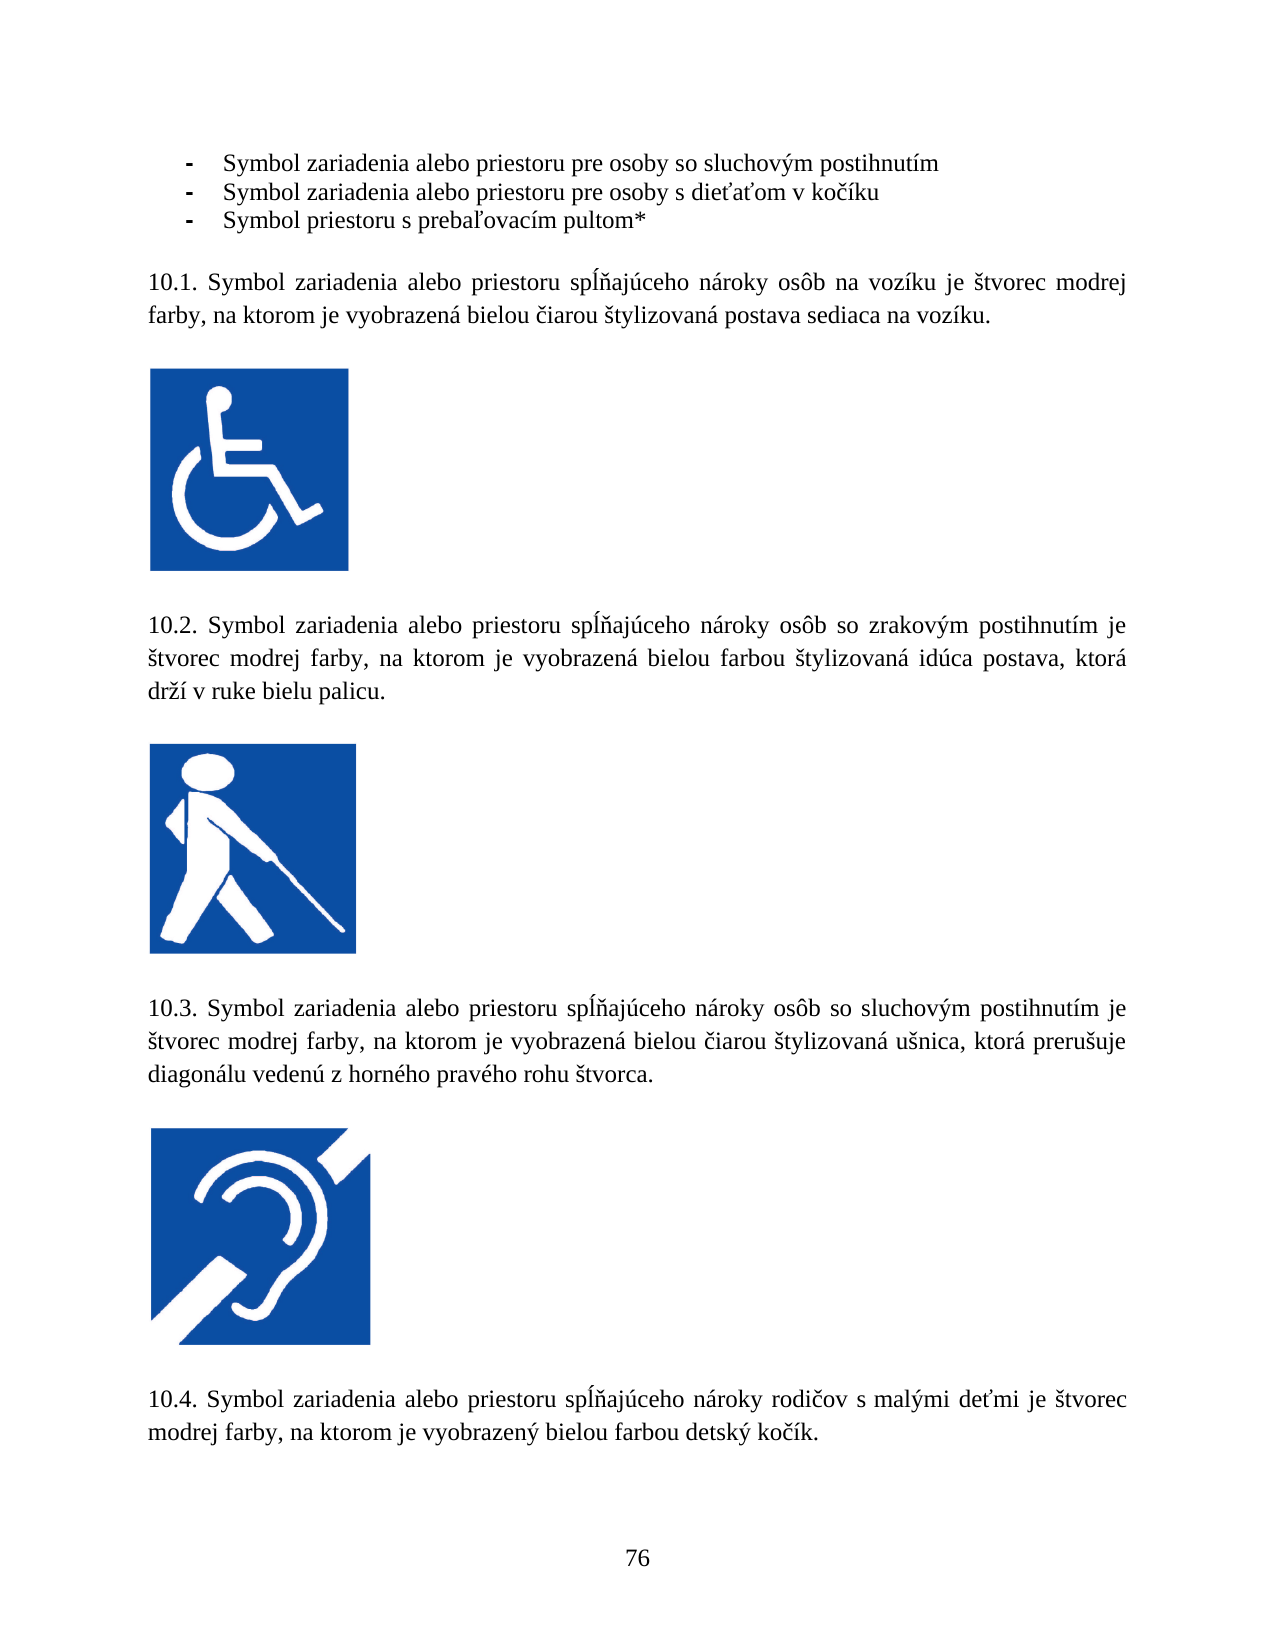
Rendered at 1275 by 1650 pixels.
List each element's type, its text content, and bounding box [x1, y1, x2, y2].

picture [147, 1125, 375, 1348]
text 10.1. Symbol zariadenia alebo priestoru spĺňajúceho nároky osôb na vozíku je štvorec modrej farby, na ktorom je vyobrazená bielou čiarou štylizovaná postava sediaca na vozíku. [148, 267, 1127, 329]
list Symbol zariadenia alebo priestoru pre osoby s dieťaťom v kočíku [185, 176, 1127, 205]
picture [147, 366, 351, 573]
list Symbol priestoru s prebaľovacím pultom* [185, 205, 1127, 234]
text 10.3. Symbol zariadenia alebo priestoru spĺňajúceho nároky osôb so sluchovým postihnutím je štvorec modrej farby, na ktorom je vyobrazená bielou čiarou štylizovaná ušnica, ktorá prerušuje diagonálu vedenú z horného pravého rohu štvorca. [148, 993, 1127, 1088]
picture [147, 741, 359, 956]
text 10.2. Symbol zariadenia alebo priestoru spĺňajúceho nároky osôb so zrakovým postihnutím je štvorec modrej farby, na ktorom je vyobrazená bielou farbou štylizovaná idúca postava, ktorá drží v ruke bielu palicu. [148, 610, 1127, 704]
text 10.4. Symbol zariadenia alebo priestoru spĺňajúceho nároky rodičov s malými deťmi je štvorec modrej farby, na ktorom je vyobrazený bielou farbou detský kočík. [148, 1384, 1127, 1446]
list Symbol zariadenia alebo priestoru pre osoby so sluchovým postihnutím [185, 148, 1127, 176]
